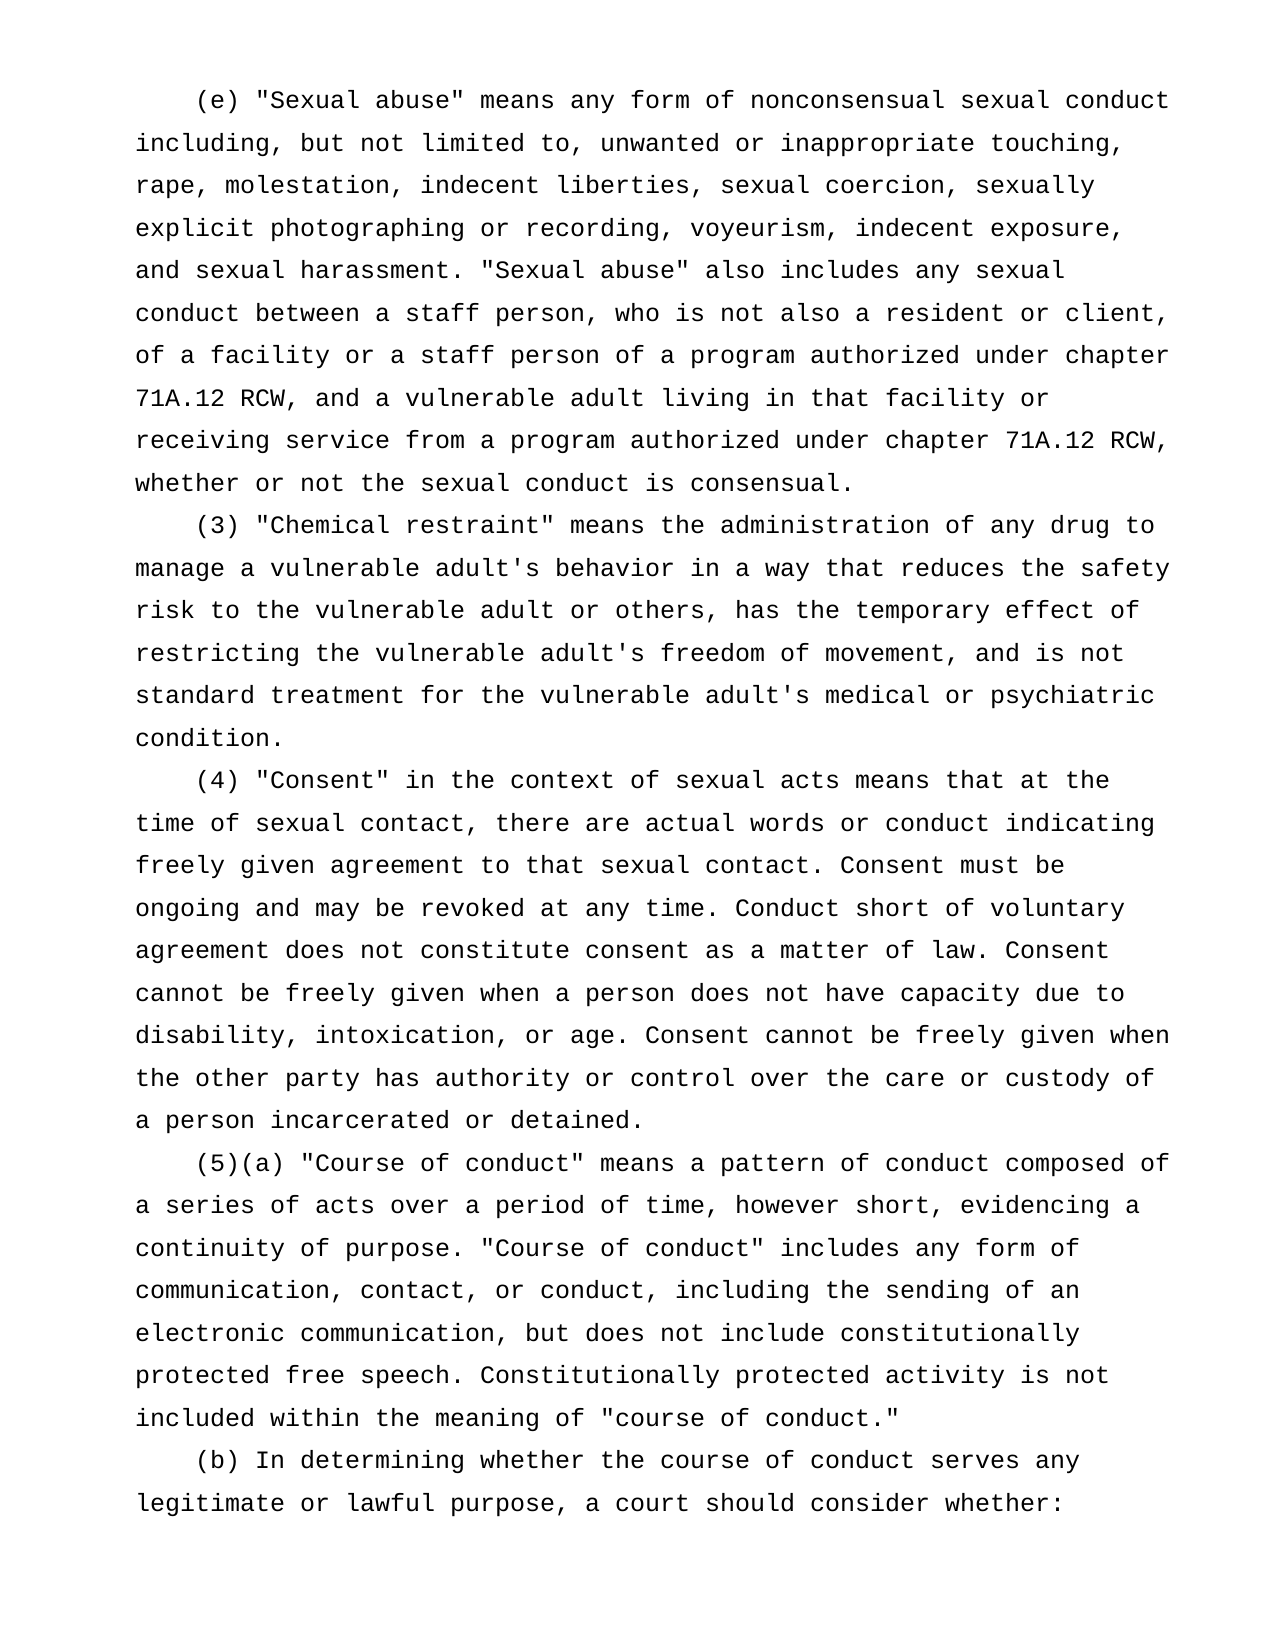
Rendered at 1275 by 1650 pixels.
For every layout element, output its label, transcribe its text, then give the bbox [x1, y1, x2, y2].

text (4) "Consent" in the context of sexual acts means that at the time of sexual contact, there are actual words or conduct indicating freely given agreement to that sexual contact. Consent must be ongoing and may be revoked at any time. Conduct short of voluntary agreement does not constitute consent as a matter of law. Consent cannot be freely given when a person does not have capacity due to disability, intoxication, or age. Consent cannot be freely given when the other party has authority or control over the care or custody of a person incarcerated or detained. [135, 755, 1170, 1137]
text (b) In determining whether the course of conduct serves any legitimate or lawful purpose, a court should consider whether: [135, 1435, 1170, 1520]
text (5)(a) "Course of conduct" means a pattern of conduct composed of a series of acts over a period of time, however short, evidencing a continuity of purpose. "Course of conduct" includes any form of communication, contact, or conduct, including the sending of an electronic communication, but does not include constitutionally protected free speech. Constitutionally protected activity is not included within the meaning of "course of conduct." [135, 1137, 1170, 1435]
text (3) "Chemical restraint" means the administration of any drug to manage a vulnerable adult's behavior in a way that reduces the safety risk to the vulnerable adult or others, has the temporary effect of restricting the vulnerable adult's freedom of movement, and is not standard treatment for the vulnerable adult's medical or psychiatric condition. [135, 500, 1170, 755]
text (e) "Sexual abuse" means any form of nonconsensual sexual conduct including, but not limited to, unwanted or inappropriate touching, rape, molestation, indecent liberties, sexual coercion, sexually explicit photographing or recording, voyeurism, indecent exposure, and sexual harassment. "Sexual abuse" also includes any sexual conduct between a staff person, who is not also a resident or client, of a facility or a staff person of a program authorized under chapter 71A.12 RCW, and a vulnerable adult living in that facility or receiving service from a program authorized under chapter 71A.12 RCW, whether or not the sexual conduct is consensual. [135, 75, 1170, 500]
